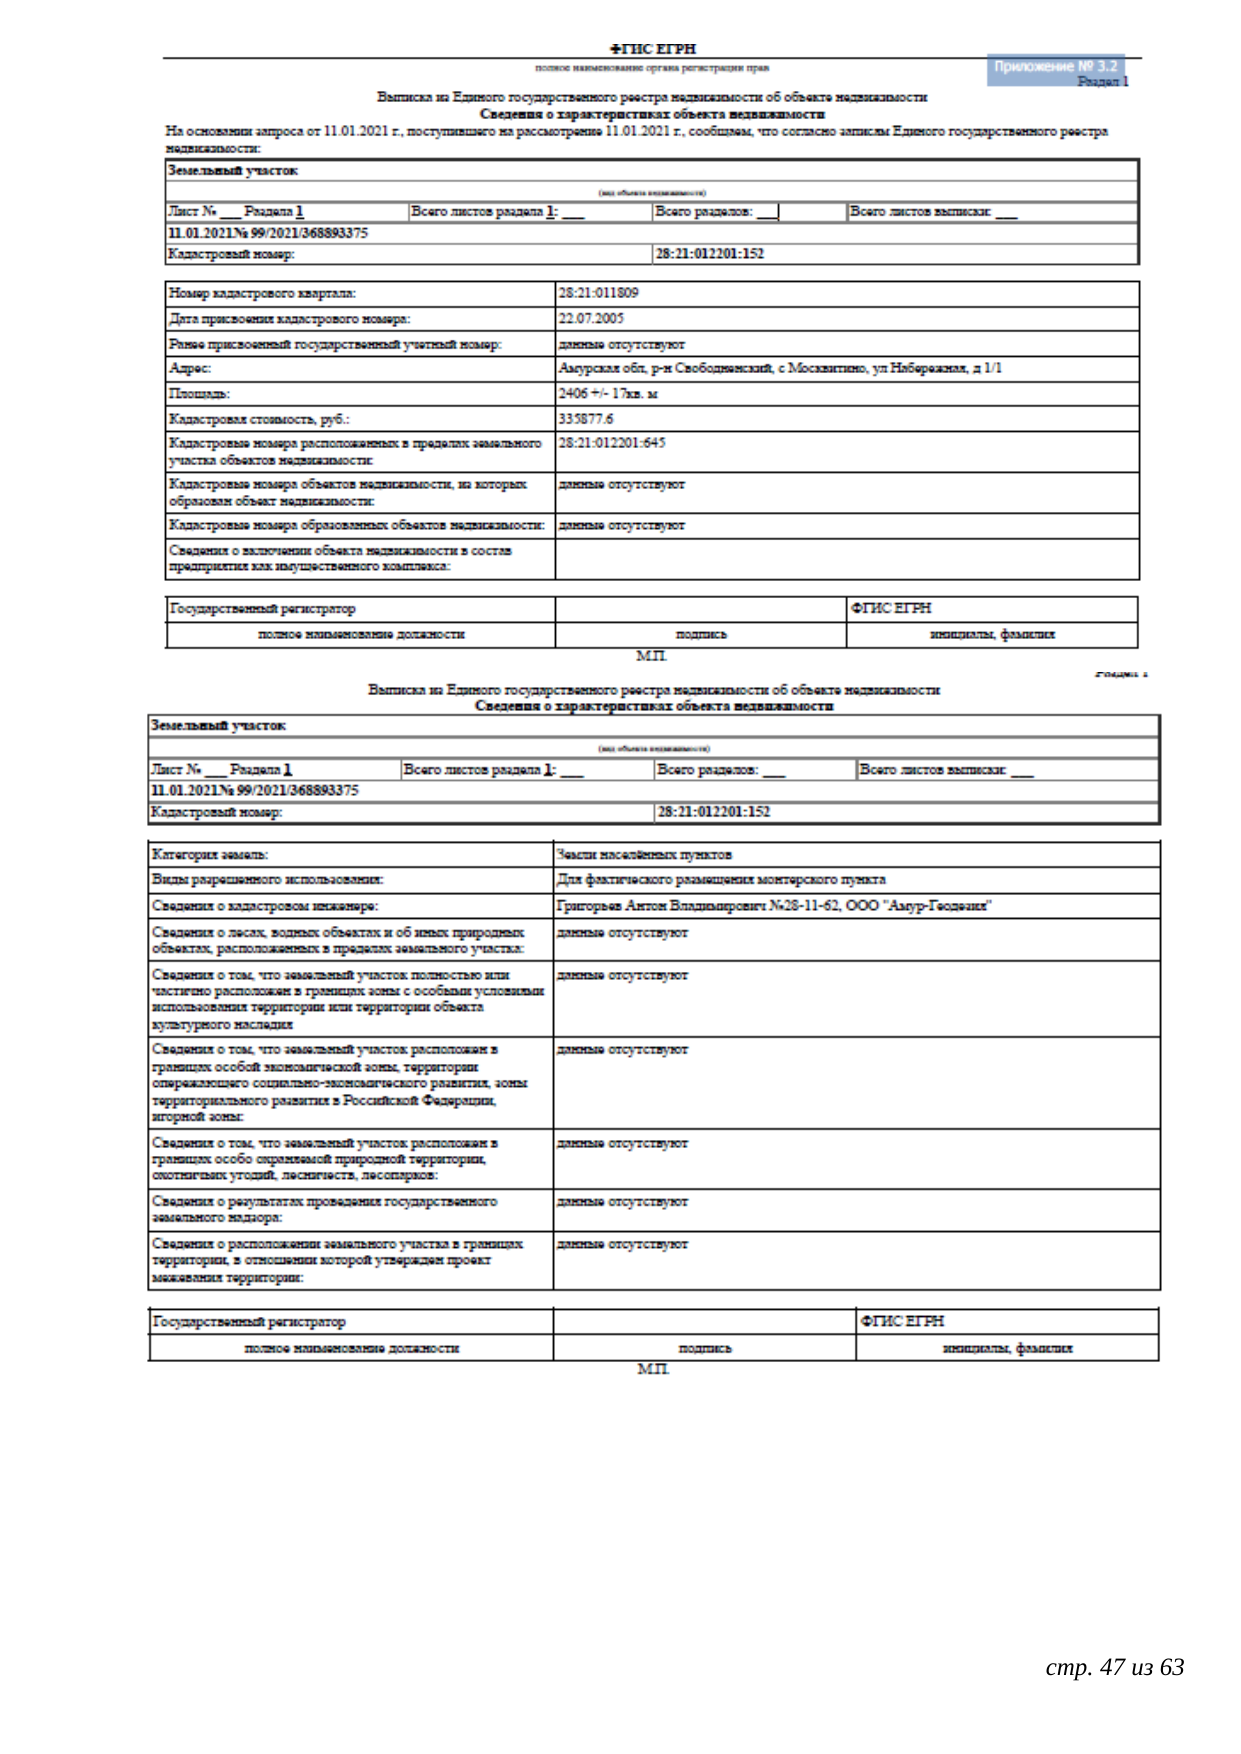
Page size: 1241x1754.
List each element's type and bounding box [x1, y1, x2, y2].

picture [123, 44, 1176, 1385]
